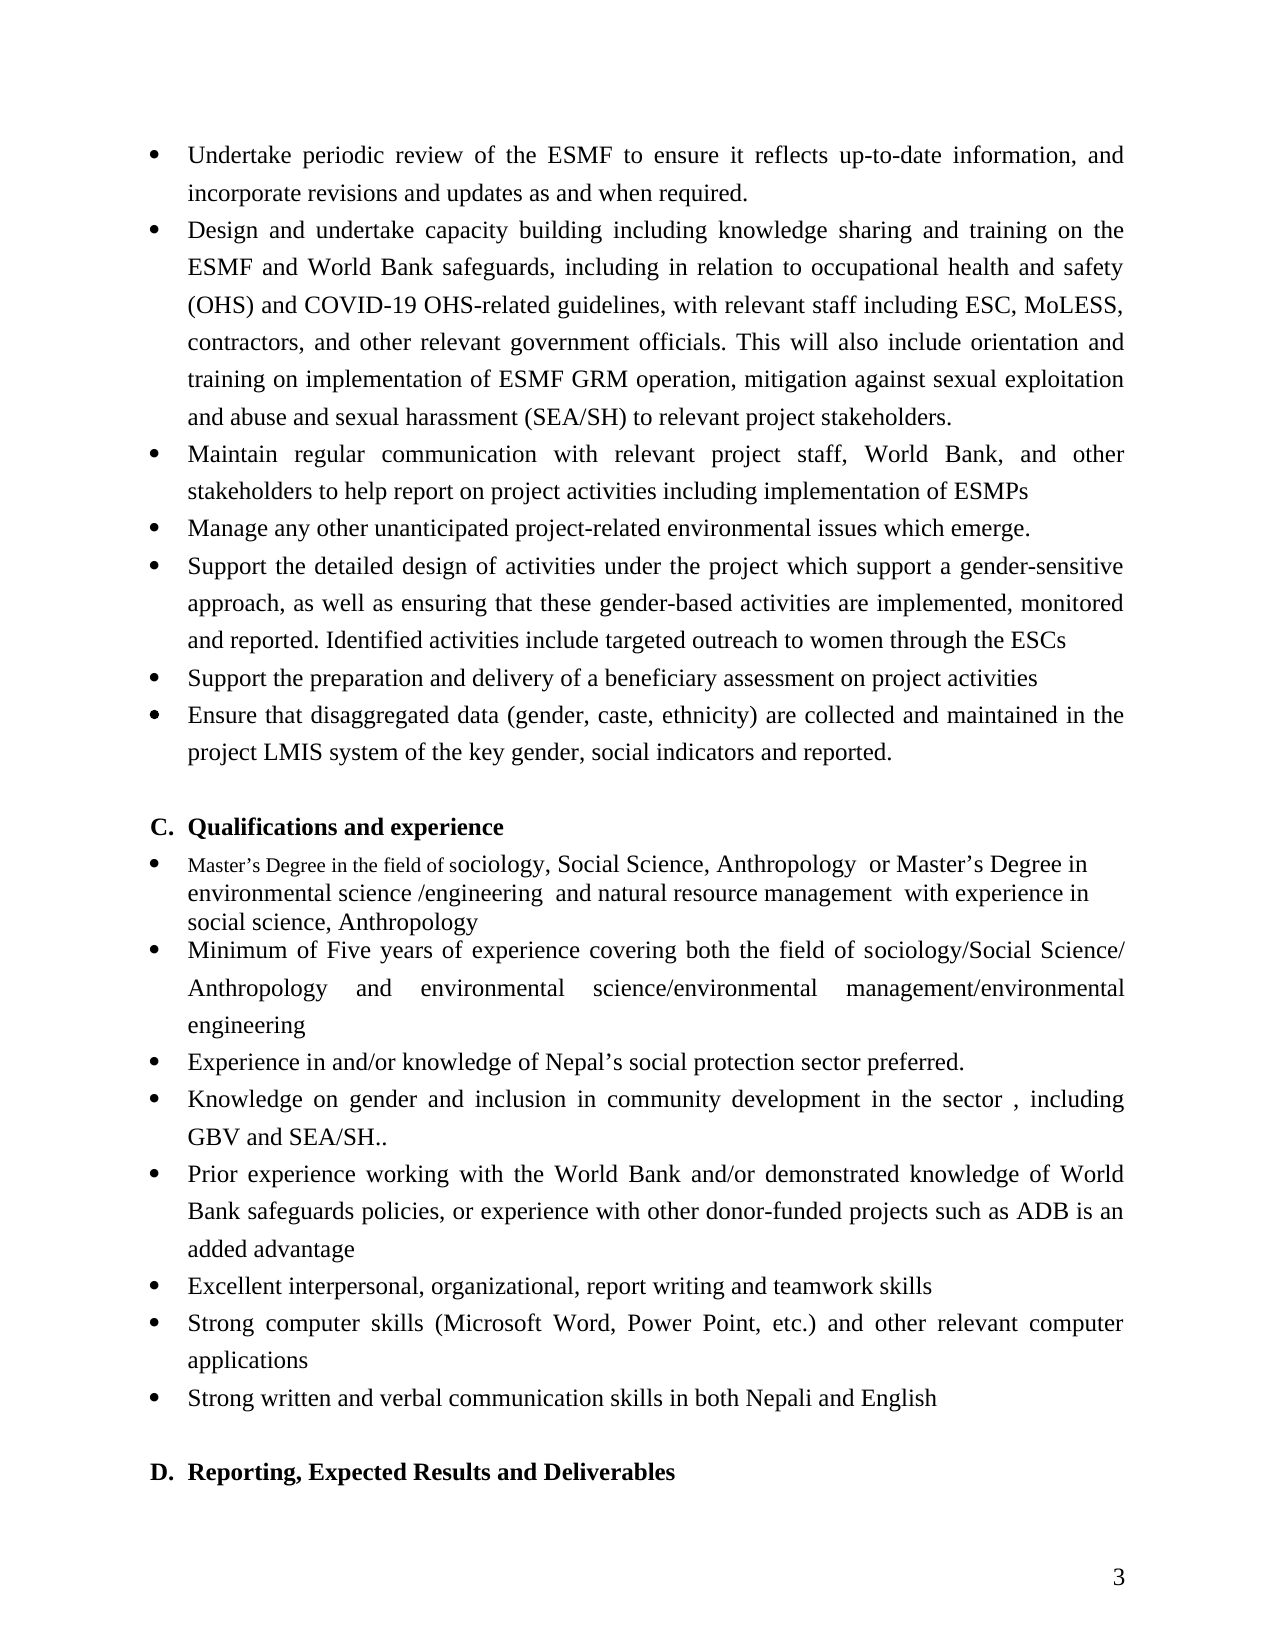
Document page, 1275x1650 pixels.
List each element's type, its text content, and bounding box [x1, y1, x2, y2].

list Maintain regular communication with relevant project staff, World Bank, and other stakeholders to help report on project activities including implementation of ESMPs [150, 439, 1125, 505]
list Qualifications and experience [150, 812, 1125, 841]
list Ensure that disaggregated data (gender, caste, ethnicity) are collected and maintained in the project LMIS system of the key gender, social indicators and reported. [150, 700, 1125, 766]
list Excellent interpersonal, organizational, report writing and teamwork skills [150, 1271, 1125, 1300]
list Manage any other unanticipated project-related environmental issues which emerge. [150, 513, 1125, 542]
list Strong computer skills (Microsoft Word, Power Point, etc.) and other relevant computer applications [150, 1308, 1125, 1374]
list Minimum of Five years of experience covering both the field of sociology/Social Science/ Anthropology and environmental science/environmental management/environmental engineering [150, 935, 1125, 1039]
list Master’s Degree in the field of sociology, Social Science, Anthropology or Master’s Degree in environmental science /engineering and natural resource management with experience in social science, Anthropology [150, 849, 1125, 935]
list Support the preparation and delivery of a beneficiary assessment on project activities [150, 663, 1125, 691]
list Experience in and/or knowledge of Nepal’s social protection sector preferred. [150, 1047, 1125, 1076]
list Design and undertake capacity building including knowledge sharing and training on the ESMF and World Bank safeguards, including in relation to occupational health and safety (OHS) and COVID-19 OHS-related guidelines, with relevant staff including ESC, MoLESS, contractors, and other relevant government officials. This will also include orientation and training on implementation of ESMF GRM operation, mitigation against sexual exploitation and abuse and sexual harassment (SEA/SH) to relevant project stakeholders. [150, 215, 1125, 430]
list Undertake periodic review of the ESMF to ensure it reflects up-to-date information, and incorporate revisions and updates as and when required. [150, 141, 1125, 207]
list Strong written and verbal communication skills in both Nepali and English [150, 1383, 1125, 1412]
list Knowledge on gender and inclusion in community development in the sector , including GBV and SEA/SH.. [150, 1084, 1125, 1151]
list Reporting, Expected Results and Deliverables [150, 1457, 1125, 1486]
list Support the detailed design of activities under the project which support a gender-sensitive approach, as well as ensuring that these gender-based activities are implemented, monitored and reported. Identified activities include targeted outreach to women through the ESCs [150, 551, 1125, 654]
list Prior experience working with the World Bank and/or demonstrated knowledge of World Bank safeguards policies, or experience with other donor-funded projects such as ADB is an added advantage [150, 1159, 1125, 1262]
